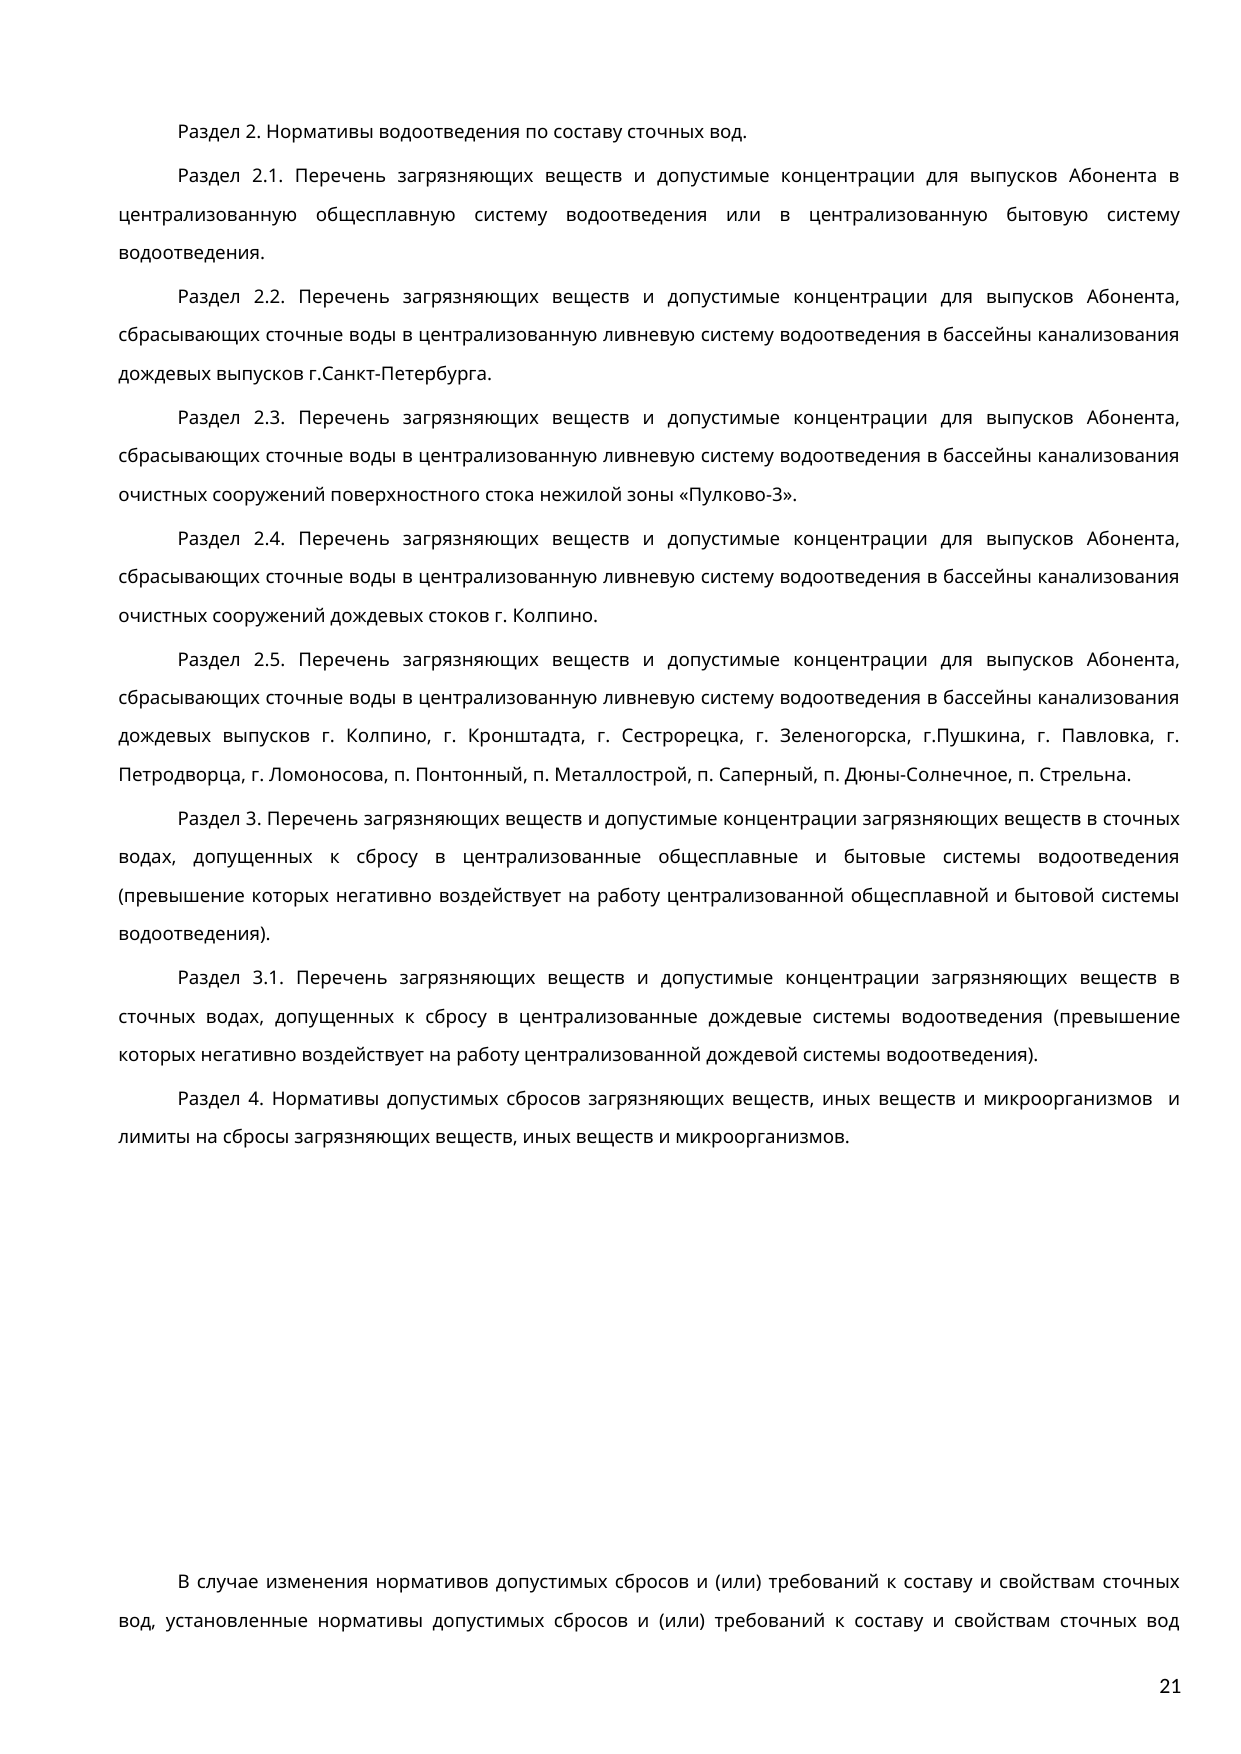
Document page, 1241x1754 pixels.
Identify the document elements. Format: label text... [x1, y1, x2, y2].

text Раздел 2.2. Перечень загрязняющих веществ и допустимые концентрации для выпусков Абонента, сбрасывающих сточные воды в централизованную ливневую систему водоотведения в бассейны канализования дождевых выпусков г.Санкт-Петербурга. [118, 283, 1181, 386]
text Раздел 3. Перечень загрязняющих веществ и допустимые концентрации загрязняющих веществ в сточных водах, допущенных к сбросу в централизованные общесплавные и бытовые системы водоотведения (превышение которых негативно воздействует на работу централизованной общесплавной и бытовой системы водоотведения). [118, 806, 1181, 946]
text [118, 1569, 1181, 1632]
text Раздел 3.1. Перечень загрязняющих веществ и допустимые концентрации загрязняющих веществ в сточных водах, допущенных к сбросу в централизованные дождевые системы водоотведения (превышение которых негативно воздействует на работу централизованной дождевой системы водоотведения). [118, 965, 1181, 1067]
text Раздел 4. Нормативы допустимых сбросов загрязняющих веществ, иных веществ и микроорганизмов и лимиты на сбросы загрязняющих веществ, иных веществ и микроорганизмов. [118, 1086, 1181, 1149]
text Раздел 2.1. Перечень загрязняющих веществ и допустимые концентрации для выпусков Абонента в централизованную общесплавную систему водоотведения или в централизованную бытовую систему водоотведения. [118, 163, 1181, 264]
text Раздел 2.3. Перечень загрязняющих веществ и допустимые концентрации для выпусков Абонента, сбрасывающих сточные воды в централизованную ливневую систему водоотведения в бассейны канализования очистных сооружений поверхностного стока нежилой зоны «Пулково-3». [118, 404, 1181, 506]
text Раздел 2. Нормативы водоотведения по составу сточных вод. [118, 118, 1181, 144]
text Раздел 2.5. Перечень загрязняющих веществ и допустимые концентрации для выпусков Абонента, сбрасывающих сточные воды в централизованную ливневую систему водоотведения в бассейны канализования дождевых выпусков г. Колпино, г. Кронштадта, г. Сестрорецка, г. Зеленогорска, г.Пушкина, г. Павловка, г. Петродворца, г. Ломоносова, п. Понтонный, п. Металлострой, п. Саперный, п. Дюны-Солнечное, п. Стрельна. [118, 646, 1181, 787]
text Раздел 2.4. Перечень загрязняющих веществ и допустимые концентрации для выпусков Абонента, сбрасывающих сточные воды в централизованную ливневую систему водоотведения в бассейны канализования очистных сооружений дождевых стоков г. Колпино. [118, 525, 1181, 627]
